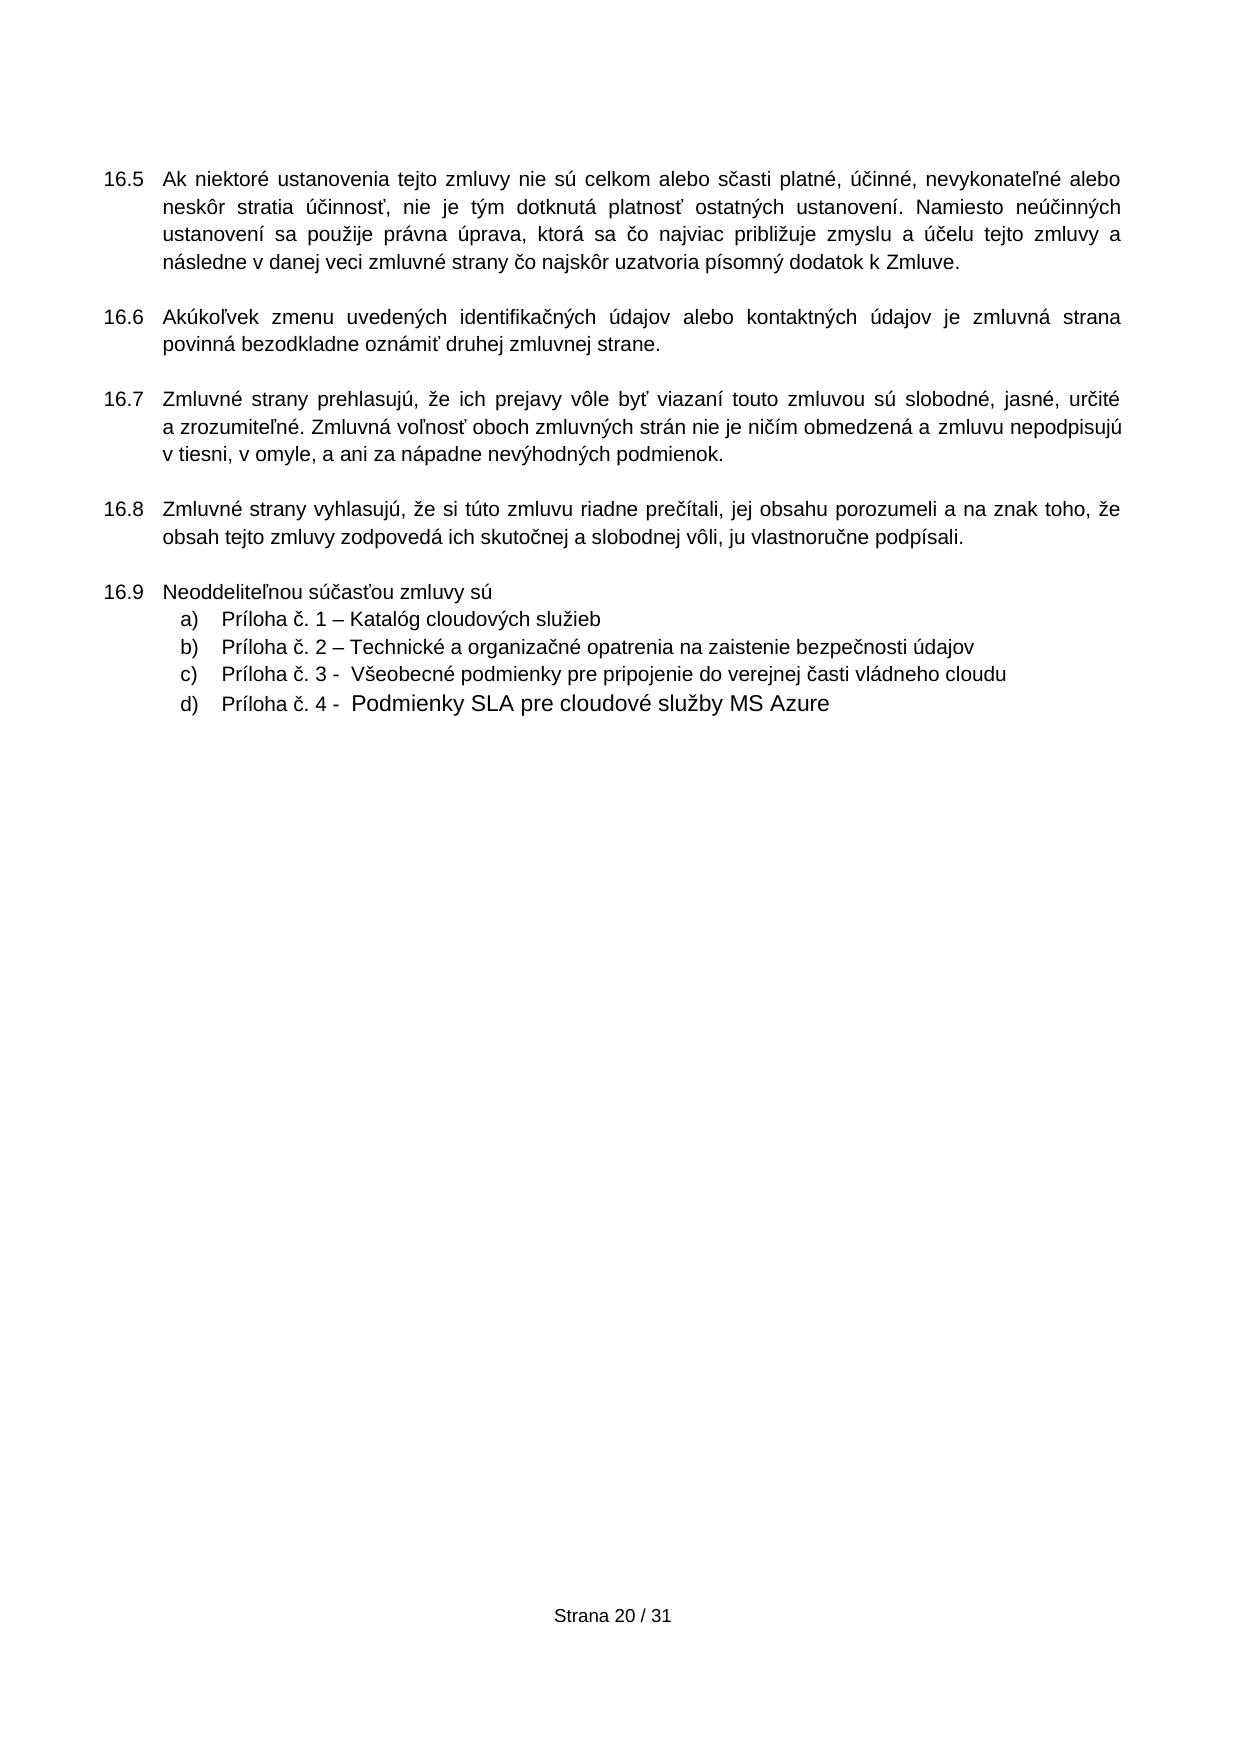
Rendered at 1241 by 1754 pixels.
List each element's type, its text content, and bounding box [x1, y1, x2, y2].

list Príloha č. 1 – Katalóg cloudových služieb [180, 607, 1122, 631]
text Zmluvné strany prehlasujú, že ich prejavy vôle byť viazaní touto zmluvou sú slobodné, jasné, určité a zrozumiteľné. Zmluvná voľnosť oboch zmluvných strán nie je ničím obmedzená a zmluvu nepodpisujú v tiesni, v omyle, a ani za nápadne nevýhodných podmienok. [103, 387, 1122, 466]
text Zmluvné strany vyhlasujú, že si túto zmluvu riadne prečítali, jej obsahu porozumeli a na znak toho, že obsah tejto zmluvy zodpovedá ich skutočnej a slobodnej vôli, ju vlastnoručne podpísali. [103, 497, 1122, 549]
text Neoddeliteľnou súčasťou zmluvy sú [103, 580, 1122, 604]
text Ak niektoré ustanovenia tejto zmluvy nie sú celkom alebo sčasti platné, účinné, nevykonateľné alebo neskôr stratia účinnosť, nie je tým dotknutá platnosť ostatných ustanovení. Namiesto neúčinných ustanovení sa použije právna úprava, ktorá sa čo najviac približuje zmyslu a účelu tejto zmluvy a následne v danej veci zmluvné strany čo najskôr uzatvoria písomný dodatok k Zmluve. [103, 167, 1122, 274]
text Akúkoľvek zmenu uvedených identifikačných údajov alebo kontaktných údajov je zmluvná strana povinná bezodkladne oznámiť druhej zmluvnej strane. [103, 305, 1122, 356]
list Príloha č. 2 – Technické a organizačné opatrenia na zaistenie bezpečnosti údajov [180, 635, 1122, 659]
list Príloha č. 4 - Podmienky SLA pre cloudové služby MS Azure [180, 690, 1122, 716]
list Príloha č. 3 - Všeobecné podmienky pre pripojenie do verejnej časti vládneho cloudu [180, 662, 1122, 686]
